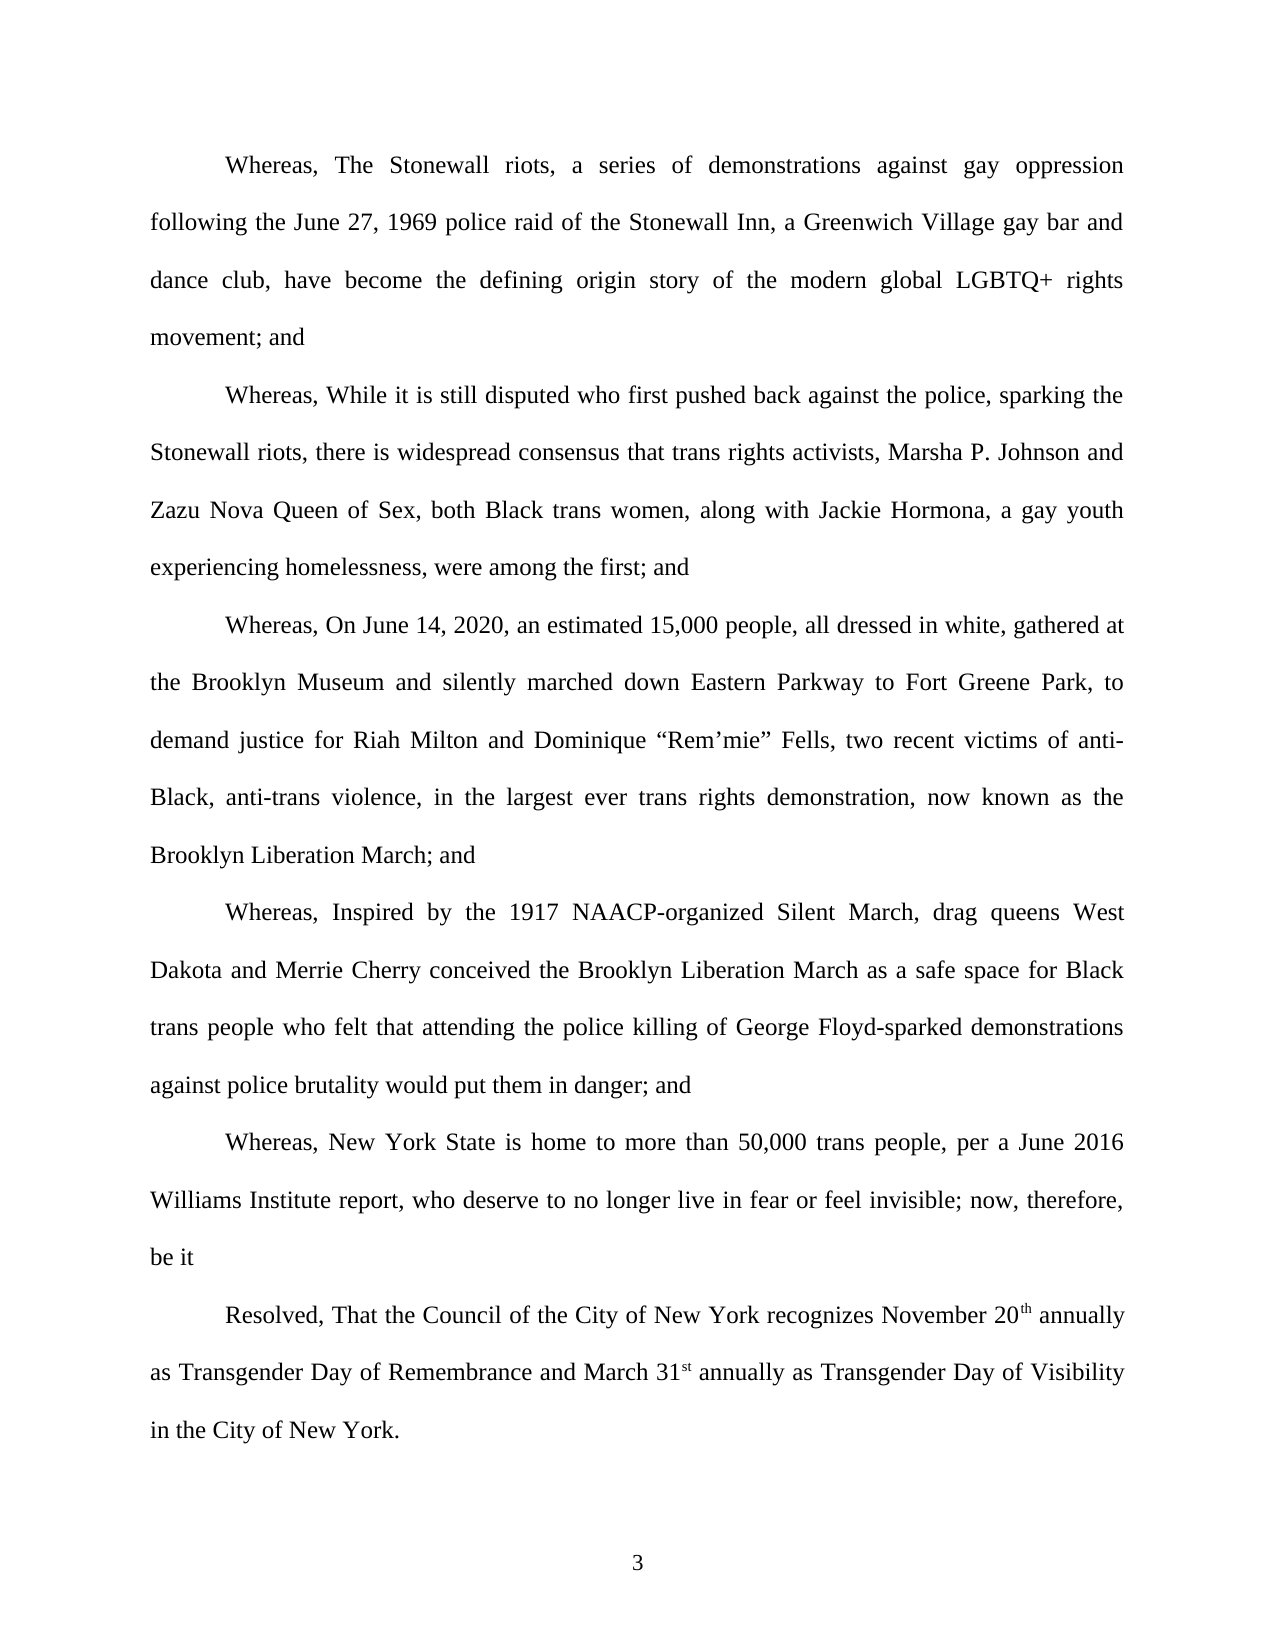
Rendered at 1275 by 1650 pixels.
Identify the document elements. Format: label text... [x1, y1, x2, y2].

text Resolved, That the Council of the City of New York recognizes November 20th annually as Transgender Day of Remembrance and March 31st annually as Transgender Day of Visibility in the City of New York. [150, 1300, 1125, 1444]
text Whereas, New York State is home to more than 50,000 trans people, per a June 2016 Williams Institute report, who deserve to no longer live in fear or feel invisible; now, therefore, be it [150, 1127, 1125, 1271]
text Whereas, The Stonewall riots, a series of demonstrations against gay oppression following the June 27, 1969 police raid of the Stonewall Inn, a Greenwich Village gay bar and dance club, have become the defining origin story of the modern global LGBTQ+ rights movement; and [150, 150, 1125, 351]
text Whereas, Inspired by the 1917 NAACP-organized Silent March, drag queens West Dakota and Merrie Cherry conceived the Brooklyn Liberation March as a safe space for Black trans people who felt that attending the police killing of George Floyd-sparked demonstrations against police brutality would put them in danger; and [150, 897, 1125, 1099]
text Whereas, On June 14, 2020, an estimated 15,000 people, all dressed in white, gathered at the Brooklyn Museum and silently marched down Eastern Parkway to Fort Greene Park, to demand justice for Riah Milton and Dominique “Rem’mie” Fells, two recent victims of anti-Black, anti-trans violence, in the largest ever trans rights demonstration, now known as the Brooklyn Liberation March; and [150, 610, 1125, 869]
text Whereas, While it is still disputed who first pushed back against the police, sparking the Stonewall riots, there is widespread consensus that trans rights activists, Marsha P. Johnson and Zazu Nova Queen of Sex, both Black trans women, along with Jackie Hormona, a gay youth experiencing homelessness, were among the first; and [150, 380, 1125, 581]
